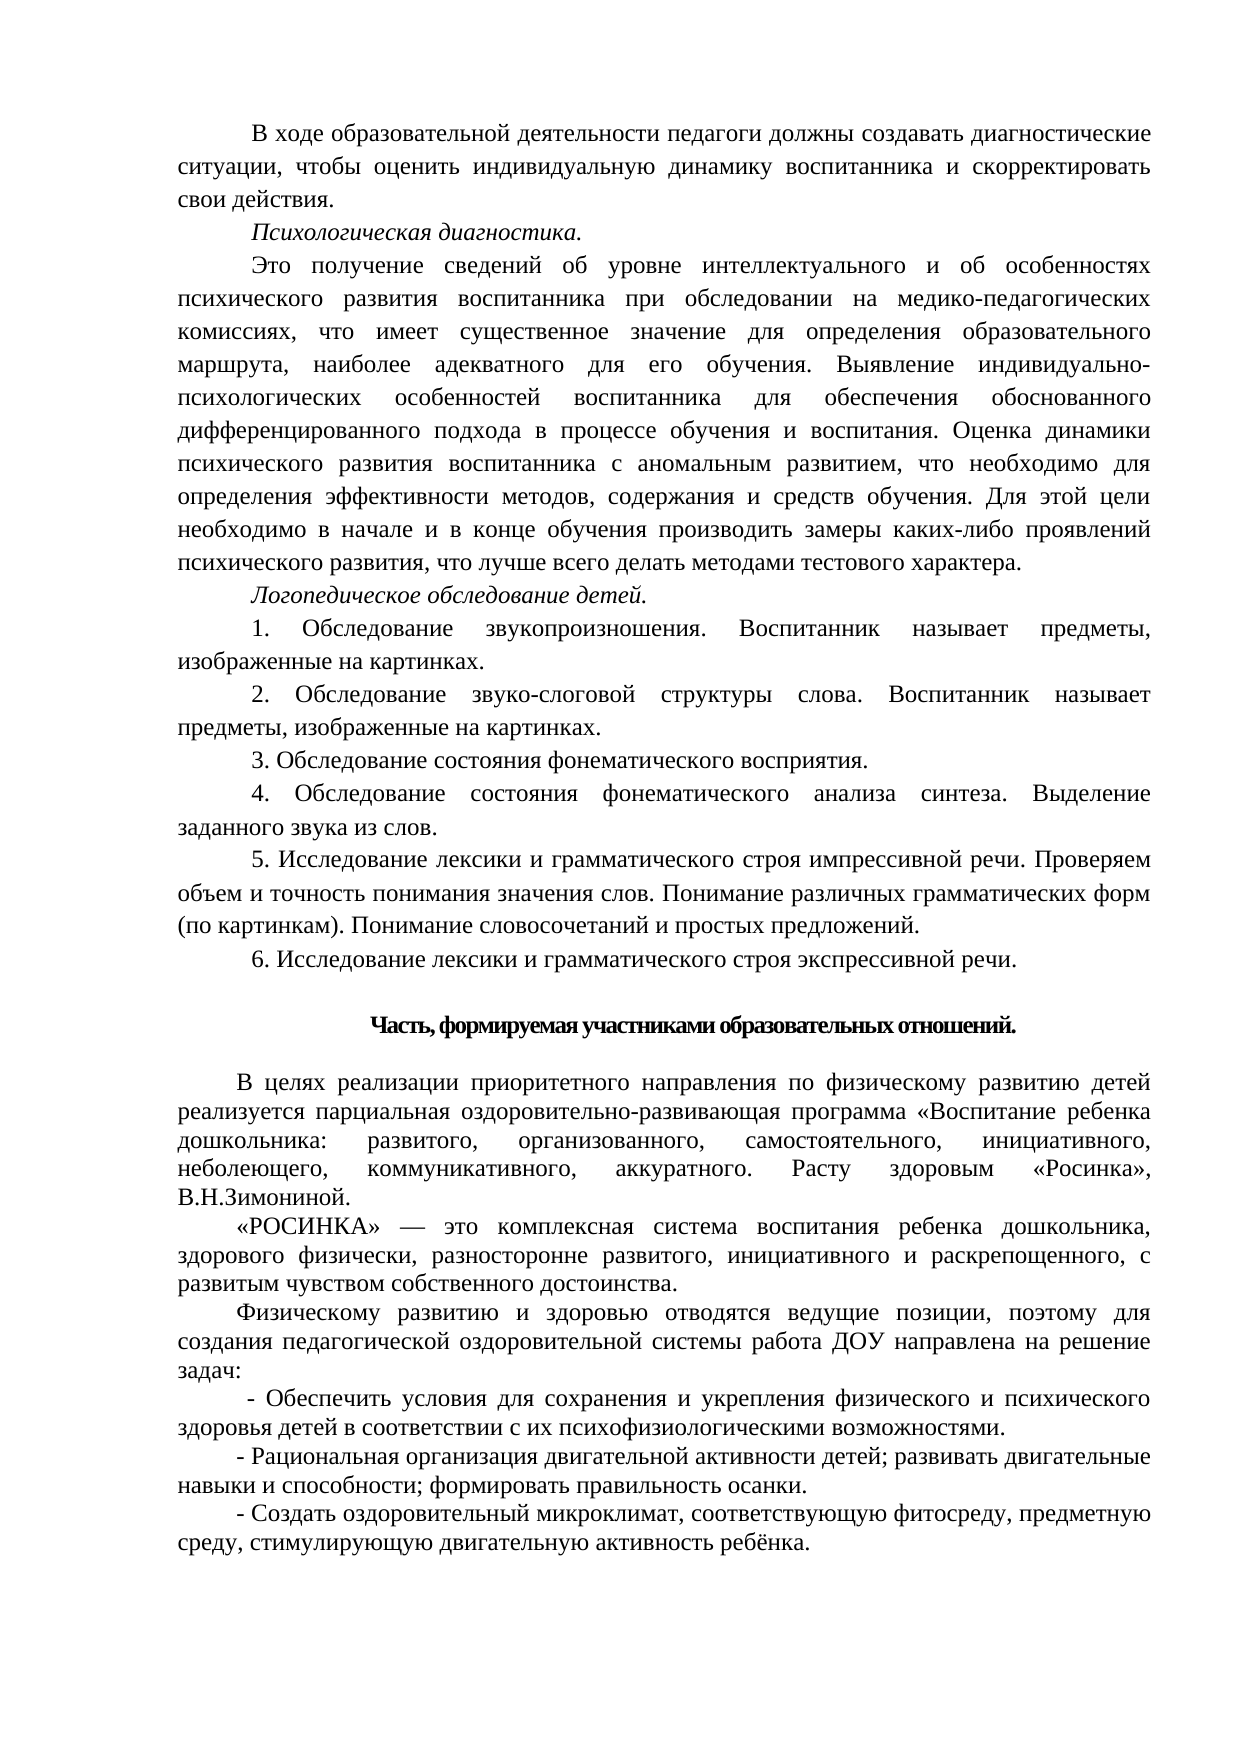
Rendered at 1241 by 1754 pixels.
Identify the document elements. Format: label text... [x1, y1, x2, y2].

text В целях реализации приоритетного направления по физическому развитию детей реализуется парциальная оздоровительно-развивающая программа «Воспитание ребенка дошкольника: развитого, организованного, самостоятельного, инициативного, неболеющего, коммуникативного, аккуратного. Расту здоровым «Росинка», В.Н.Зимониной. [177, 1067, 1152, 1211]
text - Обеспечить условия для сохранения и укрепления физического и психического здоровья детей в соответствии с их психофизиологическими возможностями. [177, 1383, 1152, 1441]
text 4. Обследование состояния фонематического анализа синтеза. Выделение заданного звука из слов. [177, 778, 1152, 840]
text 3. Обследование состояния фонематического восприятия. [177, 746, 1152, 774]
text 5. Исследование лексики и грамматического строя импрессивной речи. Проверяем объем и точность понимания значения слов. Понимание различных грамматических форм (по картинкам). Понимание словосочетаний и простых предложений. [177, 844, 1152, 939]
text «РОСИНКА» — это комплексная система воспитания ребенка дошкольника, здорового физически, разносторонне развитого, инициативного и раскрепощенного, с развитым чувством собственного достоинства. [177, 1211, 1152, 1297]
text 6. Исследование лексики и грамматического строя экспрессивной речи. [177, 944, 1152, 972]
text - Создать оздоровительный микроклимат, соответствующую фитосреду, предметную среду, стимулирующую двигательную активность ребёнка. [177, 1498, 1152, 1556]
text Это получение сведений об уровне интеллектуального и об особенностях психического развития воспитанника при обследовании на медико-педагогических комиссиях, что имеет существенное значение для определения образовательного маршрута, наиболее адекватного для его обучения. Выявление индивидуально-психологических особенностей воспитанника для обеспечения обоснованного дифференцированного подхода в процессе обучения и воспитания. Оценка динамики психического развития воспитанника с аномальным развитием, что необходимо для определения эффективности методов, содержания и средств обучения. Для этой цели необходимо в начале и в конце обучения производить замеры каких-либо проявлений психического развития, что лучше всего делать методами тестового характера. [177, 250, 1152, 576]
text Часть, формируемая участниками образовательных отношений. [177, 1010, 1152, 1038]
text 1. Обследование звукопроизношения. Воспитанник называет предметы, изображенные на картинках. [177, 613, 1152, 675]
text В ходе образовательной деятельности педагоги должны создавать диагностические ситуации, чтобы оценить индивидуальную динамику воспитанника и скорректировать свои действия. [177, 118, 1152, 213]
text Психологическая диагностика. [177, 217, 1152, 246]
text - Рациональная организация двигательной активности детей; развивать двигательные навыки и способности; формировать правильность осанки. [177, 1441, 1152, 1498]
text 2. Обследование звуко-слоговой структуры слова. Воспитанник называет предметы, изображенные на картинках. [177, 679, 1152, 741]
text Логопедическое обследование детей. [177, 580, 1152, 609]
text Физическому развитию и здоровью отводятся ведущие позиции, поэтому для создания педагогической оздоровительной системы работа ДОУ направлена на решение задач: [177, 1297, 1152, 1383]
